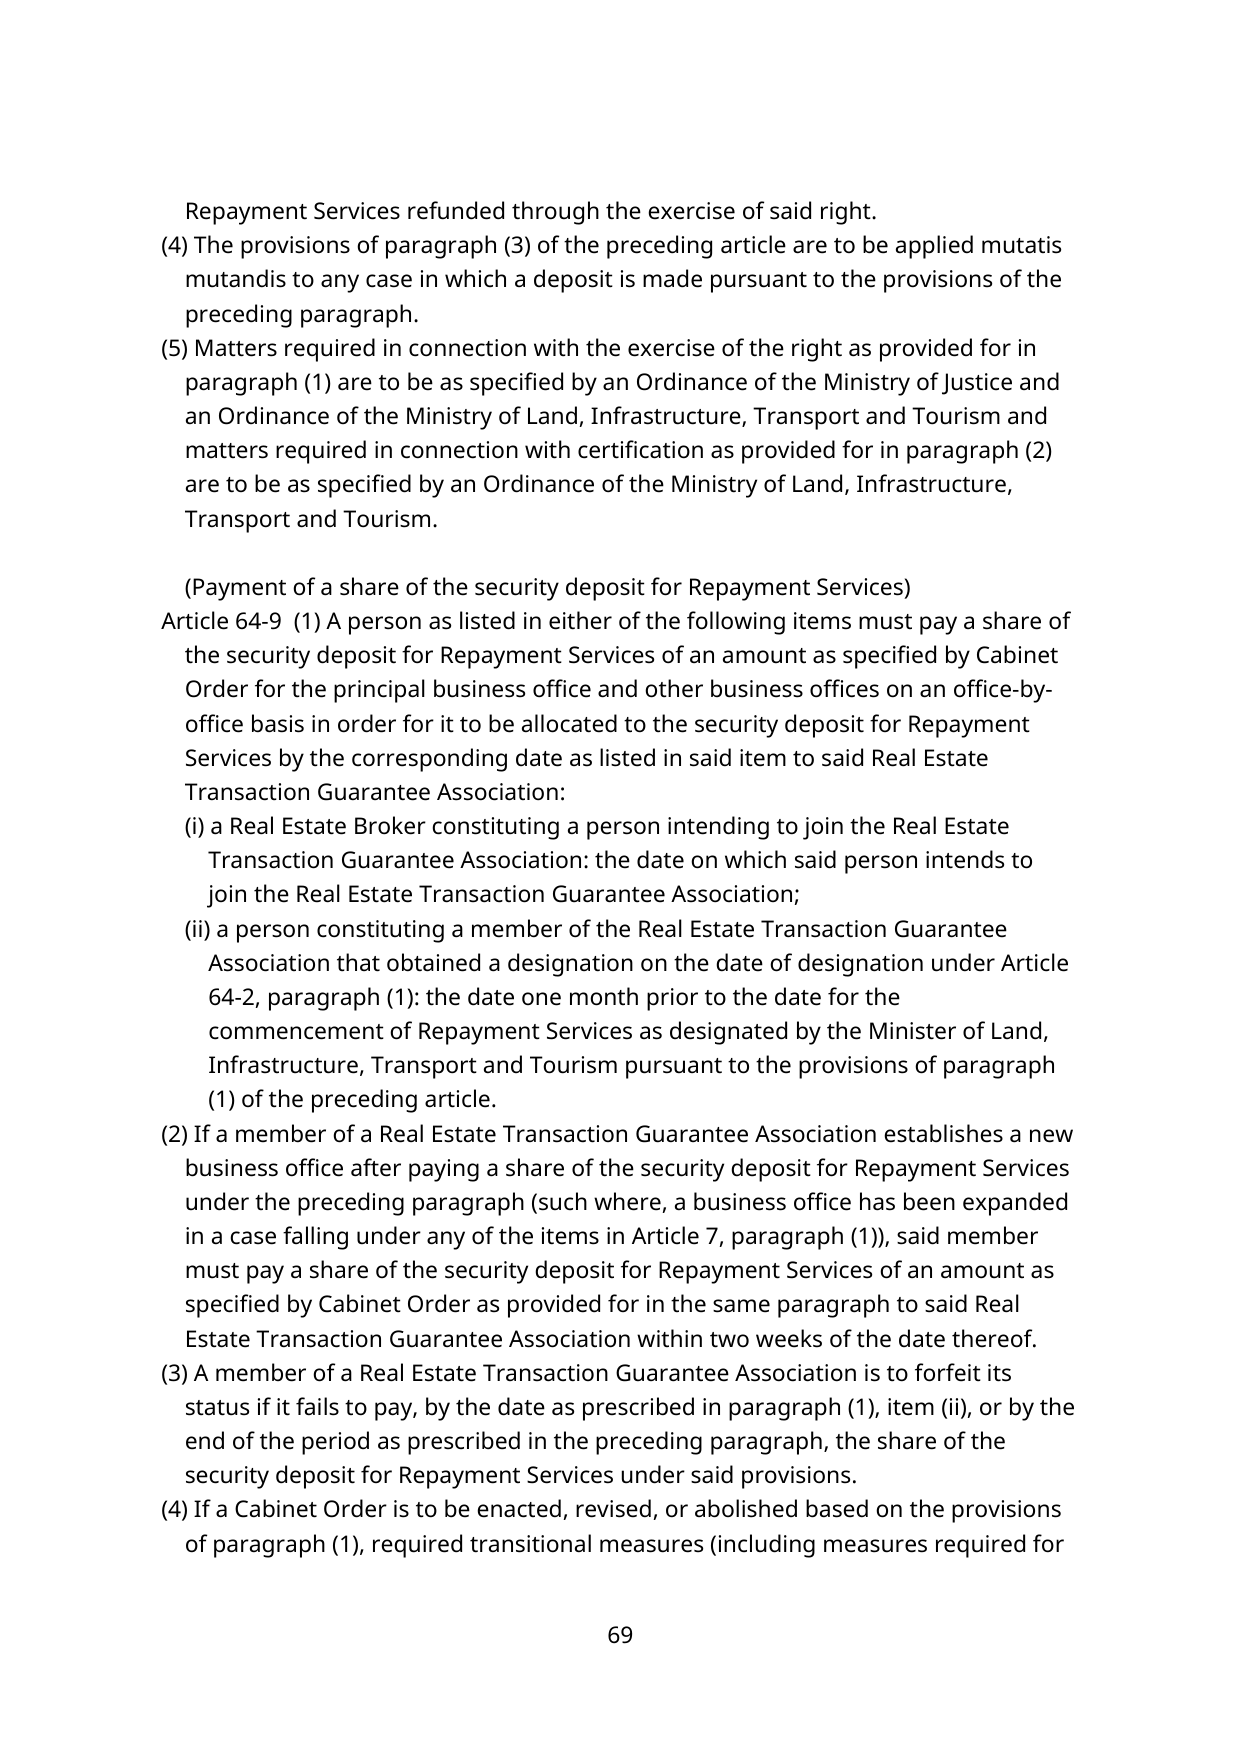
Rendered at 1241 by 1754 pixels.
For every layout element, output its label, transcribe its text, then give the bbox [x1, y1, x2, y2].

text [161, 194, 1079, 228]
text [161, 1492, 1079, 1560]
text (i) a Real Estate Broker constituting a person intending to join the Real Estate Transaction Guarantee Association: the date on which said person intends to join the Real Estate Transaction Guarantee Association; [184, 809, 1079, 911]
text Article 64-9 (1) A person as listed in either of the following items must pay a share of the security deposit for Repayment Services of an amount as specified by Cabinet Order for the principal business office and other business offices on an office-by-office basis in order for it to be allocated to the security deposit for Repayment Services by the corresponding date as listed in said item to said Real Estate Transaction Guarantee Association: [161, 604, 1079, 809]
text (4) The provisions of paragraph (3) of the preceding article are to be applied mutatis mutandis to any case in which a deposit is made pursuant to the provisions of the preceding paragraph. [161, 228, 1079, 330]
text (ii) a person constituting a member of the Real Estate Transaction Guarantee Association that obtained a designation on the date of designation under Article 64-2, paragraph (1): the date one month prior to the date for the commencement of Repayment Services as designated by the Minister of Land, Infrastructure, Transport and Tourism pursuant to the provisions of paragraph (1) of the preceding article. [184, 911, 1079, 1116]
text (3) A member of a Real Estate Transaction Guarantee Association is to forfeit its status if it fails to pay, by the date as prescribed in paragraph (1), item (ii), or by the end of the period as prescribed in the preceding paragraph, the share of the security deposit for Repayment Services under said provisions. [161, 1355, 1079, 1492]
text (5) Matters required in connection with the exercise of the right as provided for in paragraph (1) are to be as specified by an Ordinance of the Ministry of Justice and an Ordinance of the Ministry of Land, Infrastructure, Transport and Tourism and matters required in connection with certification as provided for in paragraph (2) are to be as specified by an Ordinance of the Ministry of Land, Infrastructure, Transport and Tourism. [161, 330, 1079, 535]
text (2) If a member of a Real Estate Transaction Guarantee Association establishes a new business office after paying a share of the security deposit for Repayment Services under the preceding paragraph (such where, a business office has been expanded in a case falling under any of the items in Article 7, paragraph (1)), said member must pay a share of the security deposit for Repayment Services of an amount as specified by Cabinet Order as provided for in the same paragraph to said Real Estate Transaction Guarantee Association within two weeks of the date thereof. [161, 1116, 1079, 1355]
text (Payment of a share of the security deposit for Repayment Services) [184, 569, 1079, 604]
